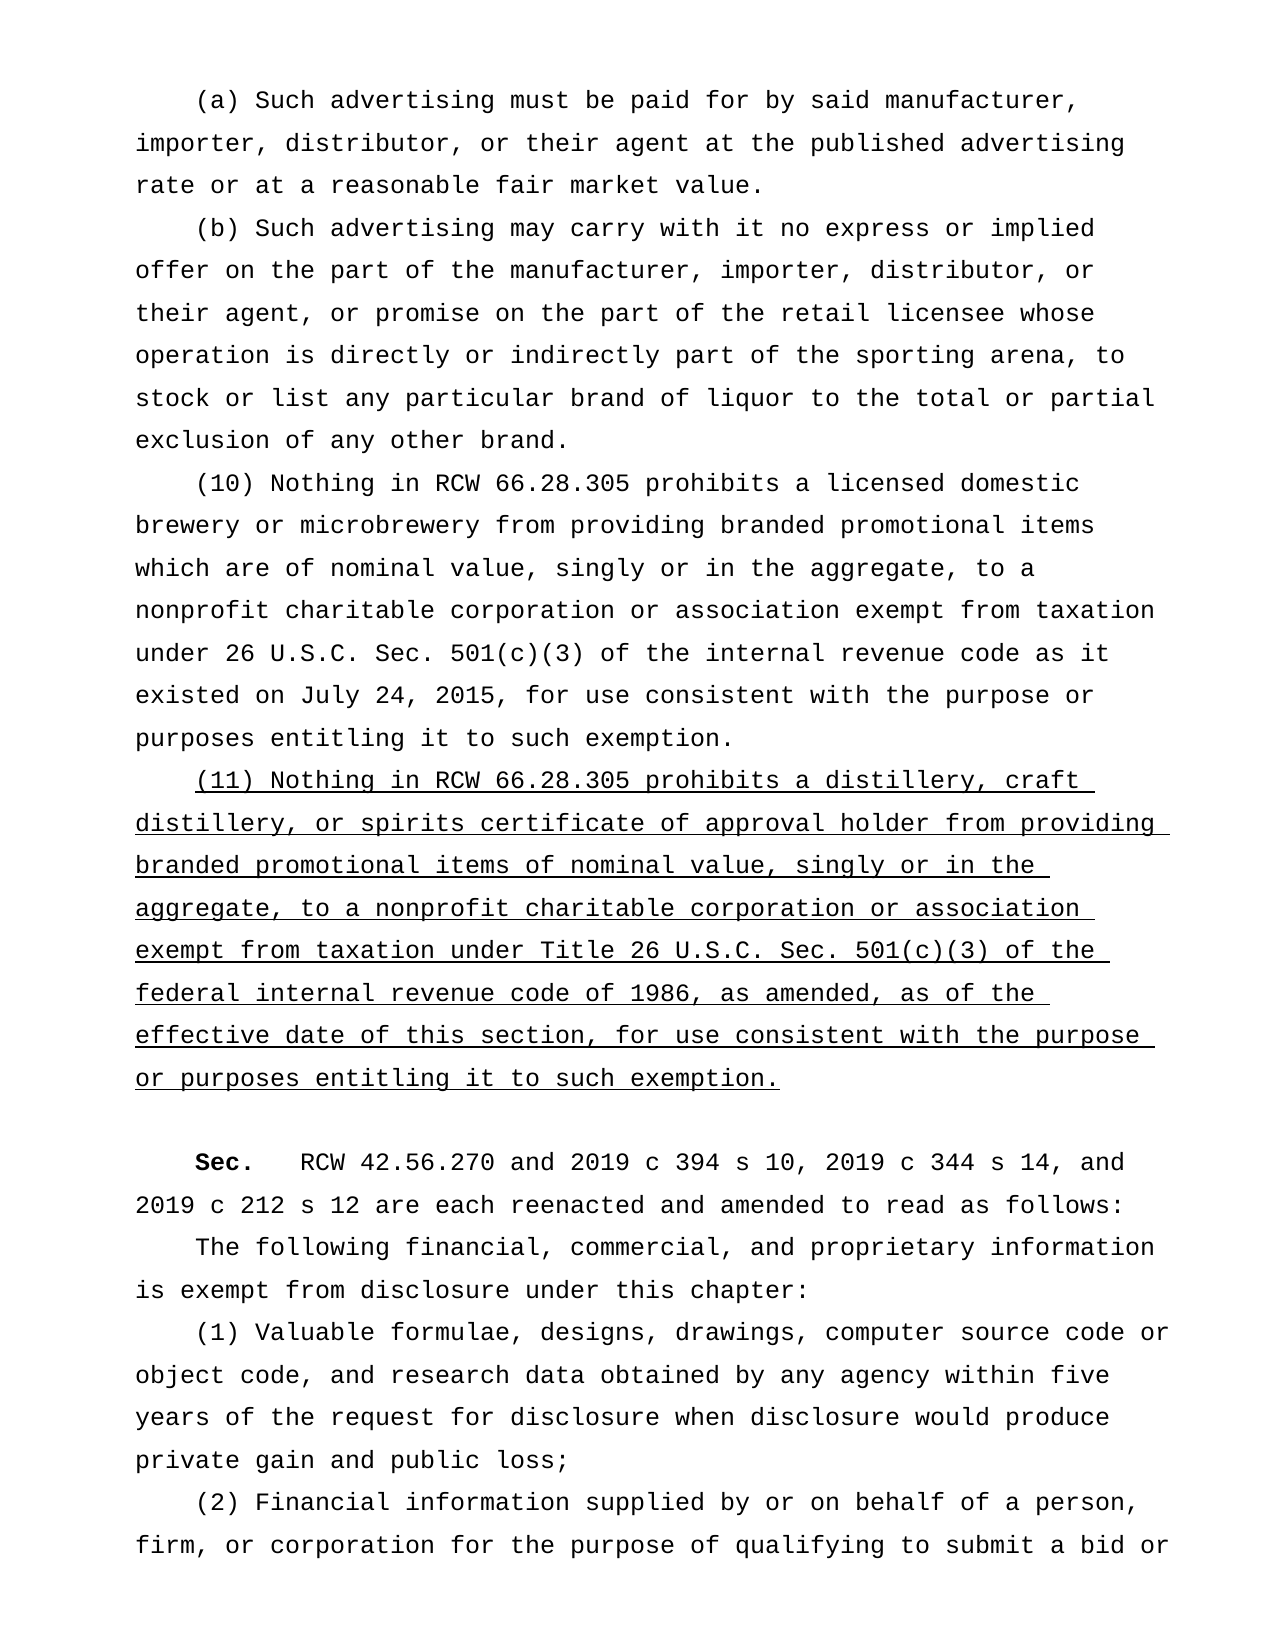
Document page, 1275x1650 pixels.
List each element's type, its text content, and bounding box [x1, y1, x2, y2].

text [135, 1477, 1170, 1562]
text (b) Such advertising may carry with it no express or implied offer on the part of the manufacturer, importer, distributor, or their agent, or promise on the part of the retail licensee whose operation is directly or indirectly part of the sporting arena, to stock or list any particular brand of liquor to the total or partial exclusion of any other brand. [135, 202, 1170, 457]
text (11) Nothing in RCW 66.28.305 prohibits a distillery, craft distillery, or spirits certificate of approval holder from providing branded promotional items of nominal value, singly or in the aggregate, to a nonprofit charitable corporation or association exempt from taxation under Title 26 U.S.C. Sec. 501(c)(3) of the federal internal revenue code of 1986, as amended, as of the effective date of this section, for use consistent with the purpose or purposes entitling it to such exemption. [135, 835, 1170, 1095]
text (11) Nothing in RCW 66.28.305 prohibits a distillery, craft distillery, or spirits certificate of approval holder from providing branded promotional items of nominal value, singly or in the aggregate, to a nonprofit charitable corporation or association exempt from taxation under Title 26 U.S.C. Sec. 501(c)(3) of the federal internal revenue code of 1986, as amended, as of the effective date of this section, for use consistent with the purpose or purposes entitling it to such exemption. [135, 755, 1170, 834]
text Sec. RCW 42.56.270 and 2019 c 394 s 10, 2019 c 344 s 14, and 2019 c 212 s 12 are each reenacted and amended to read as follows: [135, 1137, 1170, 1222]
text (10) Nothing in RCW 66.28.305 prohibits a licensed domestic brewery or microbrewery from providing branded promotional items which are of nominal value, singly or in the aggregate, to a nonprofit charitable corporation or association exempt from taxation under 26 U.S.C. Sec. 501(c)(3) of the internal revenue code as it existed on July 24, 2015, for use consistent with the purpose or purposes entitling it to such exemption. [135, 457, 1170, 755]
text (a) Such advertising must be paid for by said manufacturer, importer, distributor, or their agent at the published advertising rate or at a reasonable fair market value. [135, 75, 1170, 202]
text (1) Valuable formulae, designs, drawings, computer source code or object code, and research data obtained by any agency within five years of the request for disclosure when disclosure would produce private gain and public loss; [135, 1307, 1170, 1477]
text The following financial, commercial, and proprietary information is exempt from disclosure under this chapter: [135, 1222, 1170, 1307]
